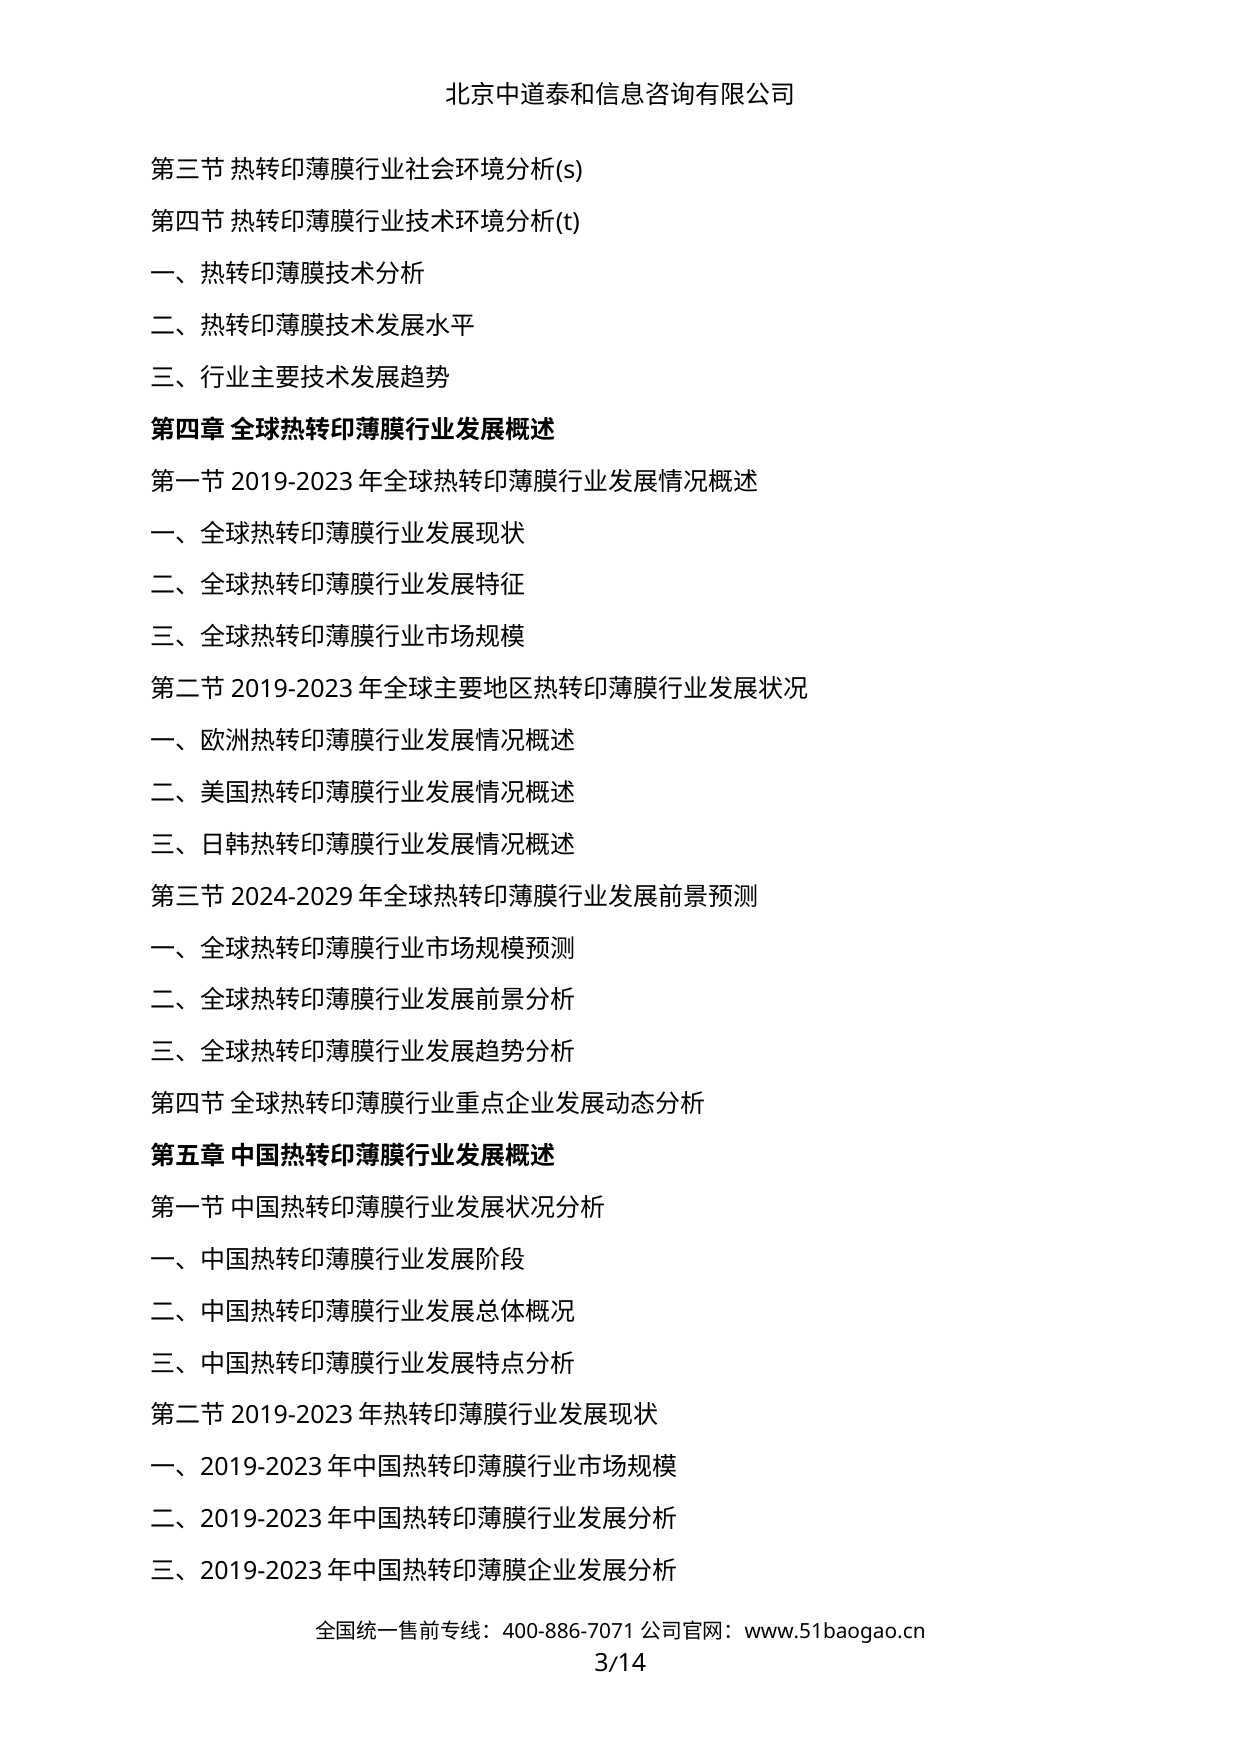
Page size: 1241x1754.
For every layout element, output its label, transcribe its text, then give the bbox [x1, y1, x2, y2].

text 三、2019-2023年中国热转印薄膜企业发展分析 [150, 1551, 1090, 1587]
text 一、热转印薄膜技术分析 [150, 254, 1090, 290]
text 二、2019-2023年中国热转印薄膜行业发展分析 [150, 1499, 1090, 1535]
text 二、美国热转印薄膜行业发展情况概述 [150, 772, 1090, 809]
text 一、中国热转印薄膜行业发展阶段 [150, 1239, 1090, 1276]
text 一、2019-2023年中国热转印薄膜行业市场规模 [150, 1447, 1090, 1483]
text 第四章 全球热转印薄膜行业发展概述 [150, 409, 1090, 446]
text 第一节 中国热转印薄膜行业发展状况分析 [150, 1187, 1090, 1224]
text 三、全球热转印薄膜行业发展趋势分析 [150, 1032, 1090, 1068]
text 第五章 中国热转印薄膜行业发展概述 [150, 1136, 1090, 1172]
text 二、中国热转印薄膜行业发展总体概况 [150, 1291, 1090, 1327]
text 二、全球热转印薄膜行业发展前景分析 [150, 980, 1090, 1016]
text 一、全球热转印薄膜行业市场规模预测 [150, 928, 1090, 964]
text 第四节 热转印薄膜行业技术环境分析(t) [150, 202, 1090, 238]
text 二、全球热转印薄膜行业发展特征 [150, 565, 1090, 601]
text 第一节 2019-2023年全球热转印薄膜行业发展情况概述 [150, 461, 1090, 497]
text 三、日韩热转印薄膜行业发展情况概述 [150, 824, 1090, 861]
text 三、中国热转印薄膜行业发展特点分析 [150, 1343, 1090, 1379]
text 一、欧洲热转印薄膜行业发展情况概述 [150, 721, 1090, 757]
text 第二节 2019-2023年全球主要地区热转印薄膜行业发展状况 [150, 669, 1090, 705]
text 三、行业主要技术发展趋势 [150, 357, 1090, 394]
text 第三节 热转印薄膜行业社会环境分析(s) [150, 150, 1090, 186]
text 第二节 2019-2023年热转印薄膜行业发展现状 [150, 1395, 1090, 1431]
text 第四节 全球热转印薄膜行业重点企业发展动态分析 [150, 1084, 1090, 1120]
text 三、全球热转印薄膜行业市场规模 [150, 617, 1090, 653]
text 一、全球热转印薄膜行业发展现状 [150, 513, 1090, 549]
text 二、热转印薄膜技术发展水平 [150, 306, 1090, 342]
text 第三节 2024-2029年全球热转印薄膜行业发展前景预测 [150, 876, 1090, 912]
